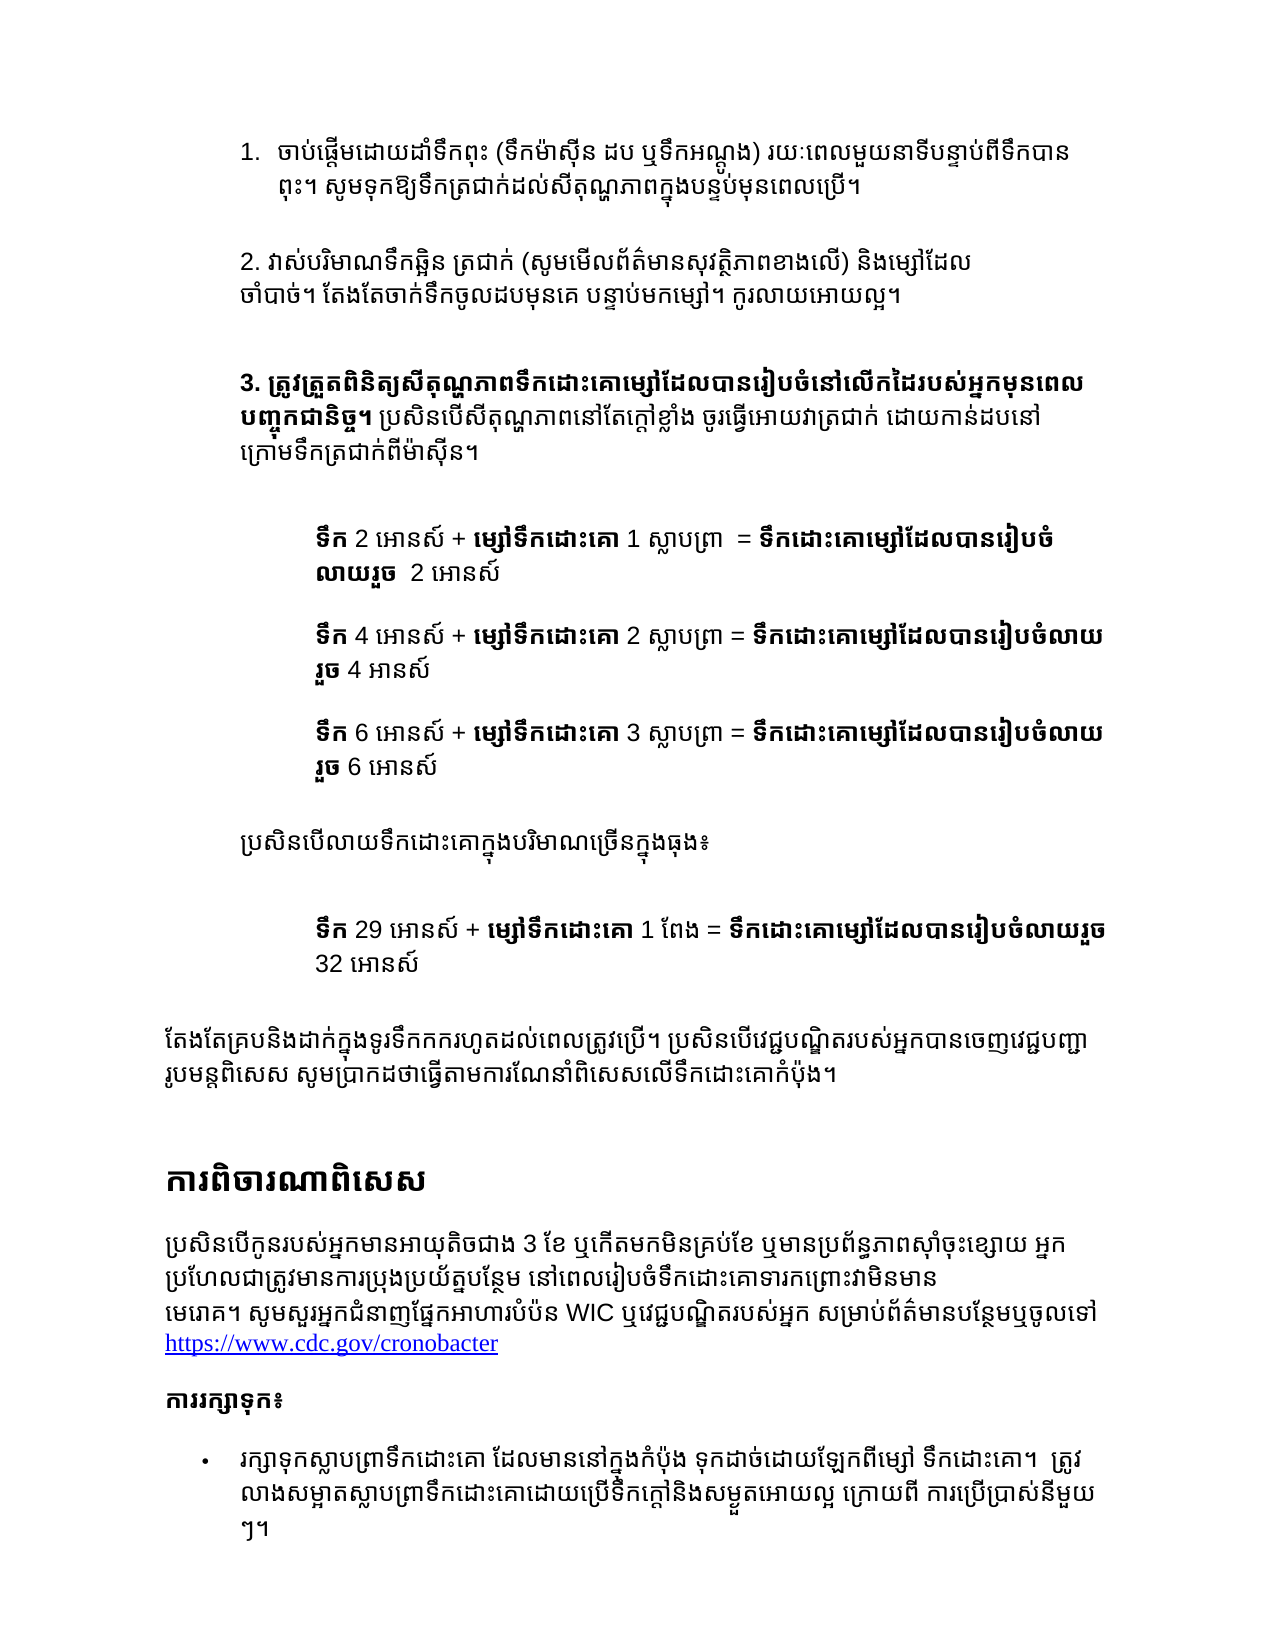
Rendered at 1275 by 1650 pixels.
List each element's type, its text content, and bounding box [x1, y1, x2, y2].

text ទឹក 6 អោនស៍ + ម្សៅទឹកដោះគោ 3 ស្លាបព្រា = ទឹកដោះគោម្សៅដែលបានរៀបចំលាយរួច 6 អោនស៍ [315, 715, 1110, 783]
text 3. ត្រូវត្រួតពិនិត្យសីតុណ្ហភាពទឹកដោះគោម្សៅដែលបានរៀបចំនៅលើកដៃរបស់អ្នកមុនពេលបញ្ចុកជានិច្ច។ ប្រសិនបើសីតុណ្ហភាពនៅតែក្តៅខ្លាំង ចូរធ្វើអោយវាត្រជាក់ ដោយកាន់ដបនៅក្រោមទឹកត្រជាក់ពីម៉ាស៊ីន។ [240, 365, 1110, 467]
text 2. វាស់បរិមាណទឹកឆ្អិន ត្រជាក់ (សូមមើលព័ត៌មានសុវត្ថិភាពខាងលើ) និងម្សៅដែល ចាំបាច់។ តែងតែចាក់ទឹកចូលដបមុនគេ បន្ទាប់មកម្សៅ។ កូរលាយអោយល្អ។ [240, 243, 1110, 311]
text ទឹក 4 អោនស៍ + ម្សៅទឹកដោះគោ 2 ស្លាបព្រា = ទឹកដោះគោម្សៅដែលបានរៀបចំលាយរួច 4 អានស៍ [315, 618, 1110, 686]
list រក្សាទុកស្លាបព្រាទឹកដោះគោ ដែលមាននៅក្នុងកំប៉ុង ទុកដាច់ដោយឡែកពីម្សៅ ទឹកដោះគោ។ ត្រូវលាងសម្អាតស្លាបព្រាទឹកដោះគោដោយប្រើទឹកក្តៅនិងសម្ងួតអោយល្អ ក្រោយពី ការប្រើប្រាស់នីមួយៗ។ [202, 1441, 1110, 1543]
list ចាប់ផ្តើមដោយដាំទឹកពុះ (ទឹកម៉ាស៊ីន ដប ឬទឹកអណ្តូង) រយៈពេលមួយនាទីបន្ទាប់ពីទឹកបានពុះ។ សូមទុកឱ្យទឹកត្រជាក់ដល់សីតុណ្ហភាពក្នុងបន្ទប់មុនពេលប្រើ។ [240, 134, 1110, 202]
text ទឹក 29 អោនស៍ + ម្សៅទឹកដោះគោ 1 ពែង = ទឹកដោះគោម្សៅដែលបានរៀបចំលាយរួច 32 អោនស៍ [315, 912, 1110, 980]
text ប្រសិនបើកូនរបស់អ្នកមានអាយុតិចជាង 3 ខែ ឬកើតមកមិនគ្រប់ខែ ឬមានប្រព័ន្ធភាពស៊ាំចុះខ្សោយ អ្នកប្រហែលជាត្រូវមានការប្រុងប្រយ័ត្នបន្ថែម នៅពេលរៀបចំទឹកដោះគោទារកព្រោះវាមិនមាន មេរោគ។ សូមសួរអ្នកជំនាញផ្នែកអាហារបំប៉ន WIC ឬវេជ្ជបណ្ឌិតរបស់អ្នក សម្រាប់ព័ត៌មានបន្ថែមឬចូលទៅ https://www.cdc.gov/cronobacter [165, 1226, 1110, 1357]
text ការពិចារណាពិសេស [165, 1156, 1110, 1201]
text ការរក្សាទុក៖ [165, 1382, 1110, 1416]
text តែងតែគ្របនិងដាក់ក្នុងទូរទឹកកករហូតដល់ពេលត្រូវប្រើ។ ប្រសិនបើវេជ្ជបណ្ឌិតរបស់អ្នកបានចេញវេជ្ជបញ្ជារូបមន្តពិសេស សូមប្រាកដថាធ្វើតាមការណែនាំពិសេសលើទឹកដោះគោកំប៉ុង។ [165, 1021, 1110, 1089]
text ទឹក 2 អោនស៍ + ម្សៅទឹកដោះគោ 1 ស្លាបព្រា = ទឹកដោះគោម្សៅដែលបានរៀបចំលាយរួច 2 អោនស៍ [315, 521, 1110, 589]
text ប្រសិនបើលាយទឹកដោះគោក្នុងបរិមាណច្រើនក្នុងធុង៖ [165, 824, 1110, 858]
